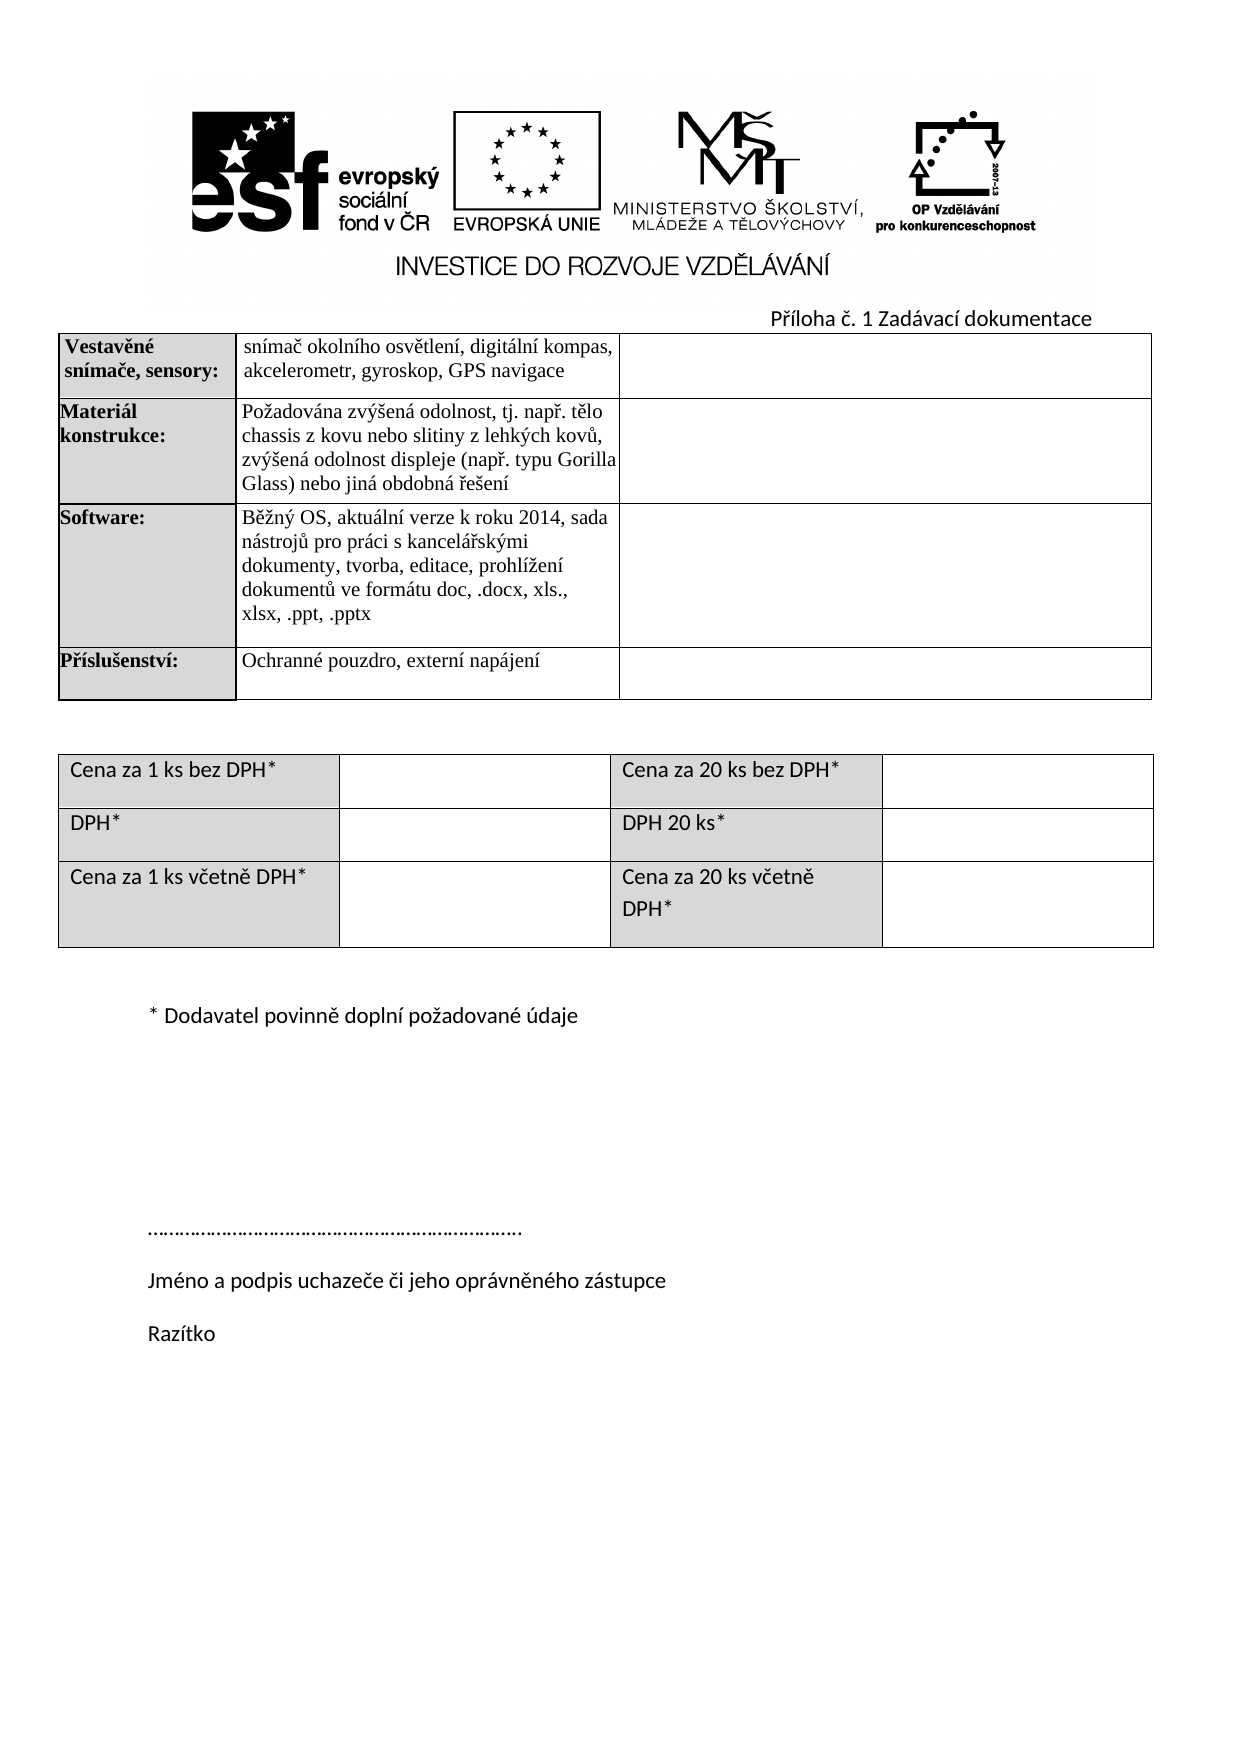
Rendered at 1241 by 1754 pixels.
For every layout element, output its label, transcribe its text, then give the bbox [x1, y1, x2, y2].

table_cell Vestavěné snímače, sensory: [60, 334, 235, 397]
table_cell [883, 862, 1153, 947]
text Jméno a podpis uchazeče či jeho oprávněného zástupce [148, 1266, 1093, 1294]
table_cell Software: [60, 505, 235, 647]
table_header Cena za 20 ks bez DPH* [611, 755, 882, 807]
table_cell Příslušenství: [60, 648, 235, 699]
table_header [340, 755, 610, 807]
table_cell [620, 334, 1151, 397]
table_cell Cena za 20 ks včetně DPH* [611, 862, 882, 947]
table_cell snímač okolního osvětlení, digitální kompas, akcelerometr, gyroskop, GPS navigace [237, 334, 619, 397]
table_cell DPH* [59, 809, 339, 861]
text …………………………………………………………….. [148, 1213, 1093, 1241]
table_cell [620, 399, 1151, 503]
table_cell Požadována zvýšená odolnost, tj. např. tělo chassis z kovu nebo slitiny z lehkých kovů, zvýšená odolnost displeje (např. typu Gorilla Glass) nebo jiná obdobná řešení [237, 399, 619, 503]
table_cell [620, 648, 1151, 699]
text * Dodavatel povinně doplní požadované údaje [148, 1001, 1093, 1029]
table_header Cena za 1 ks bez DPH* [59, 755, 339, 807]
text Razítko [148, 1319, 1093, 1347]
table_cell Cena za 1 ks včetně DPH* [59, 862, 339, 947]
picture [147, 73, 1093, 305]
table_header [883, 755, 1153, 807]
table_cell [620, 504, 1151, 647]
table_cell [340, 862, 610, 947]
table_cell [340, 809, 610, 861]
table_cell Ochranné pouzdro, externí napájení [237, 648, 619, 699]
table_cell DPH 20 ks* [611, 809, 882, 861]
table_cell Běžný OS, aktuální verze k roku 2014, sada nástrojů pro práci s kancelářskými dokumenty, tvorba, editace, prohlížení dokumentů ve formátu doc, .docx, xls., xlsx, .ppt, .pptx [237, 504, 619, 647]
table_cell Materiál konstrukce: [60, 399, 235, 503]
table_cell [883, 809, 1153, 861]
